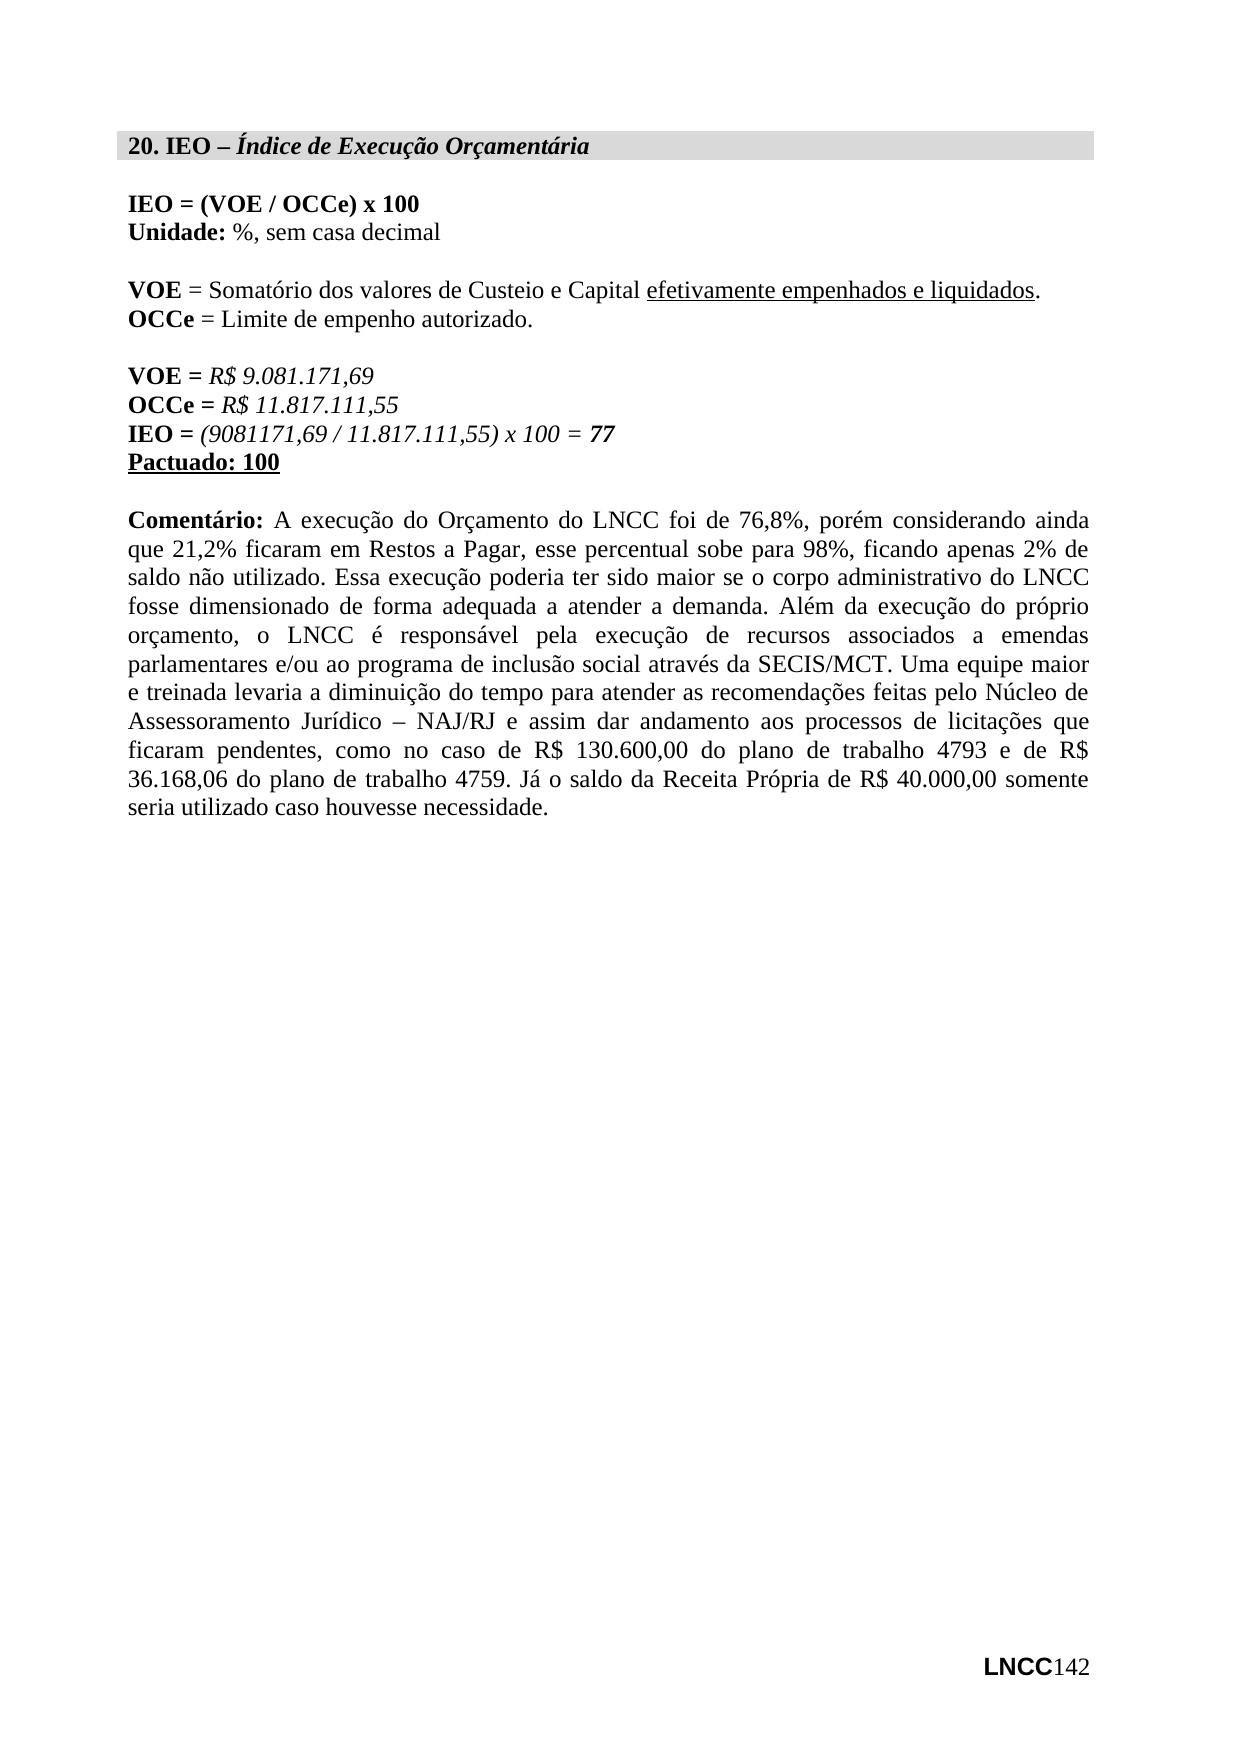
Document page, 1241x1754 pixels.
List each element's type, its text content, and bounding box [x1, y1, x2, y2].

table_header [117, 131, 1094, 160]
text OCCe = R$ 11.817.111,55 [128, 390, 1090, 419]
text VOE = R$ 9.081.171,69 [128, 361, 1090, 390]
text IEO = (VOE / OCCe) x 100 [128, 189, 1090, 217]
text Comentário: A execução do Orçamento do LNCC foi de 76,8%, porém considerando ainda que 21,2% ficaram em Restos a Pagar, esse percentual sobe para 98%, ficando apenas 2% de saldo não utilizado. Essa execução poderia ter sido maior se o corpo administrativo do LNCC fosse dimensionado de forma adequada a atender a demanda. Além da execução do próprio orçamento, o LNCC é responsável pela execução de recursos associados a emendas parlamentares e/ou ao programa de inclusão social através da SECIS/MCT. Uma equipe maior e treinada levaria a diminuição do tempo para atender as recomendações feitas pelo Núcleo de Assessoramento Jurídico – NAJ/RJ e assim dar andamento aos processos de licitações que ficaram pendentes, como no caso de R$ 130.600,00 do plano de trabalho 4793 e de R$ 36.168,06 do plano de trabalho 4759. Já o saldo da Receita Própria de R$ 40.000,00 somente seria utilizado caso houvesse necessidade. [128, 505, 1090, 821]
text Unidade: %, sem casa decimal [128, 217, 1090, 246]
text IEO = (9081171,69 / 11.817.111,55) x 100 = 77 [128, 419, 1090, 447]
text OCCe = Limite de empenho autorizado. [128, 304, 1090, 332]
text Pactuado: 100 [128, 447, 1090, 476]
text VOE = Somatório dos valores de Custeio e Capital efetivamente empenhados e liquidados. [128, 275, 1090, 304]
